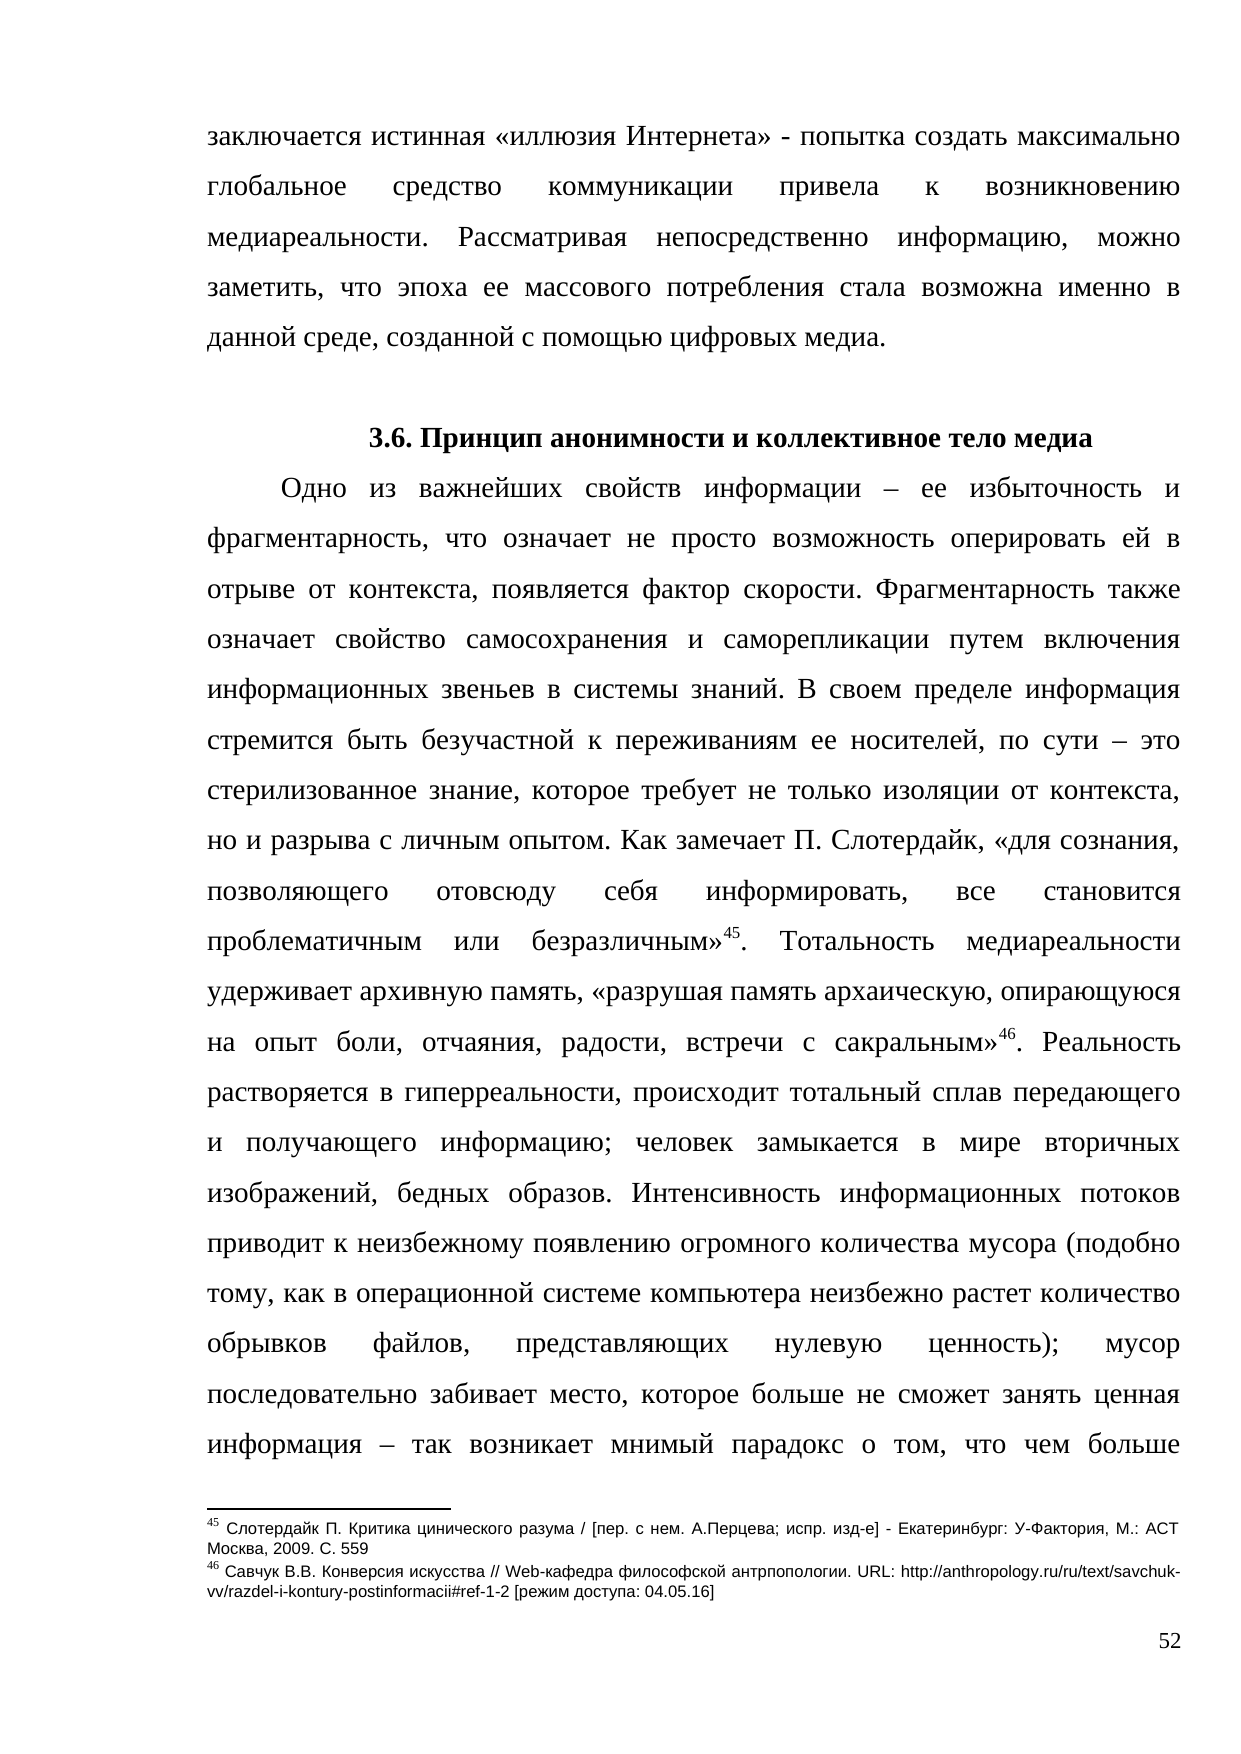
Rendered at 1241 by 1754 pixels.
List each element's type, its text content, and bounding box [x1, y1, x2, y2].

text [207, 470, 1181, 1460]
text 3.6. Принцип анонимности и коллективное тело медиа [207, 420, 1181, 453]
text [207, 118, 1181, 353]
